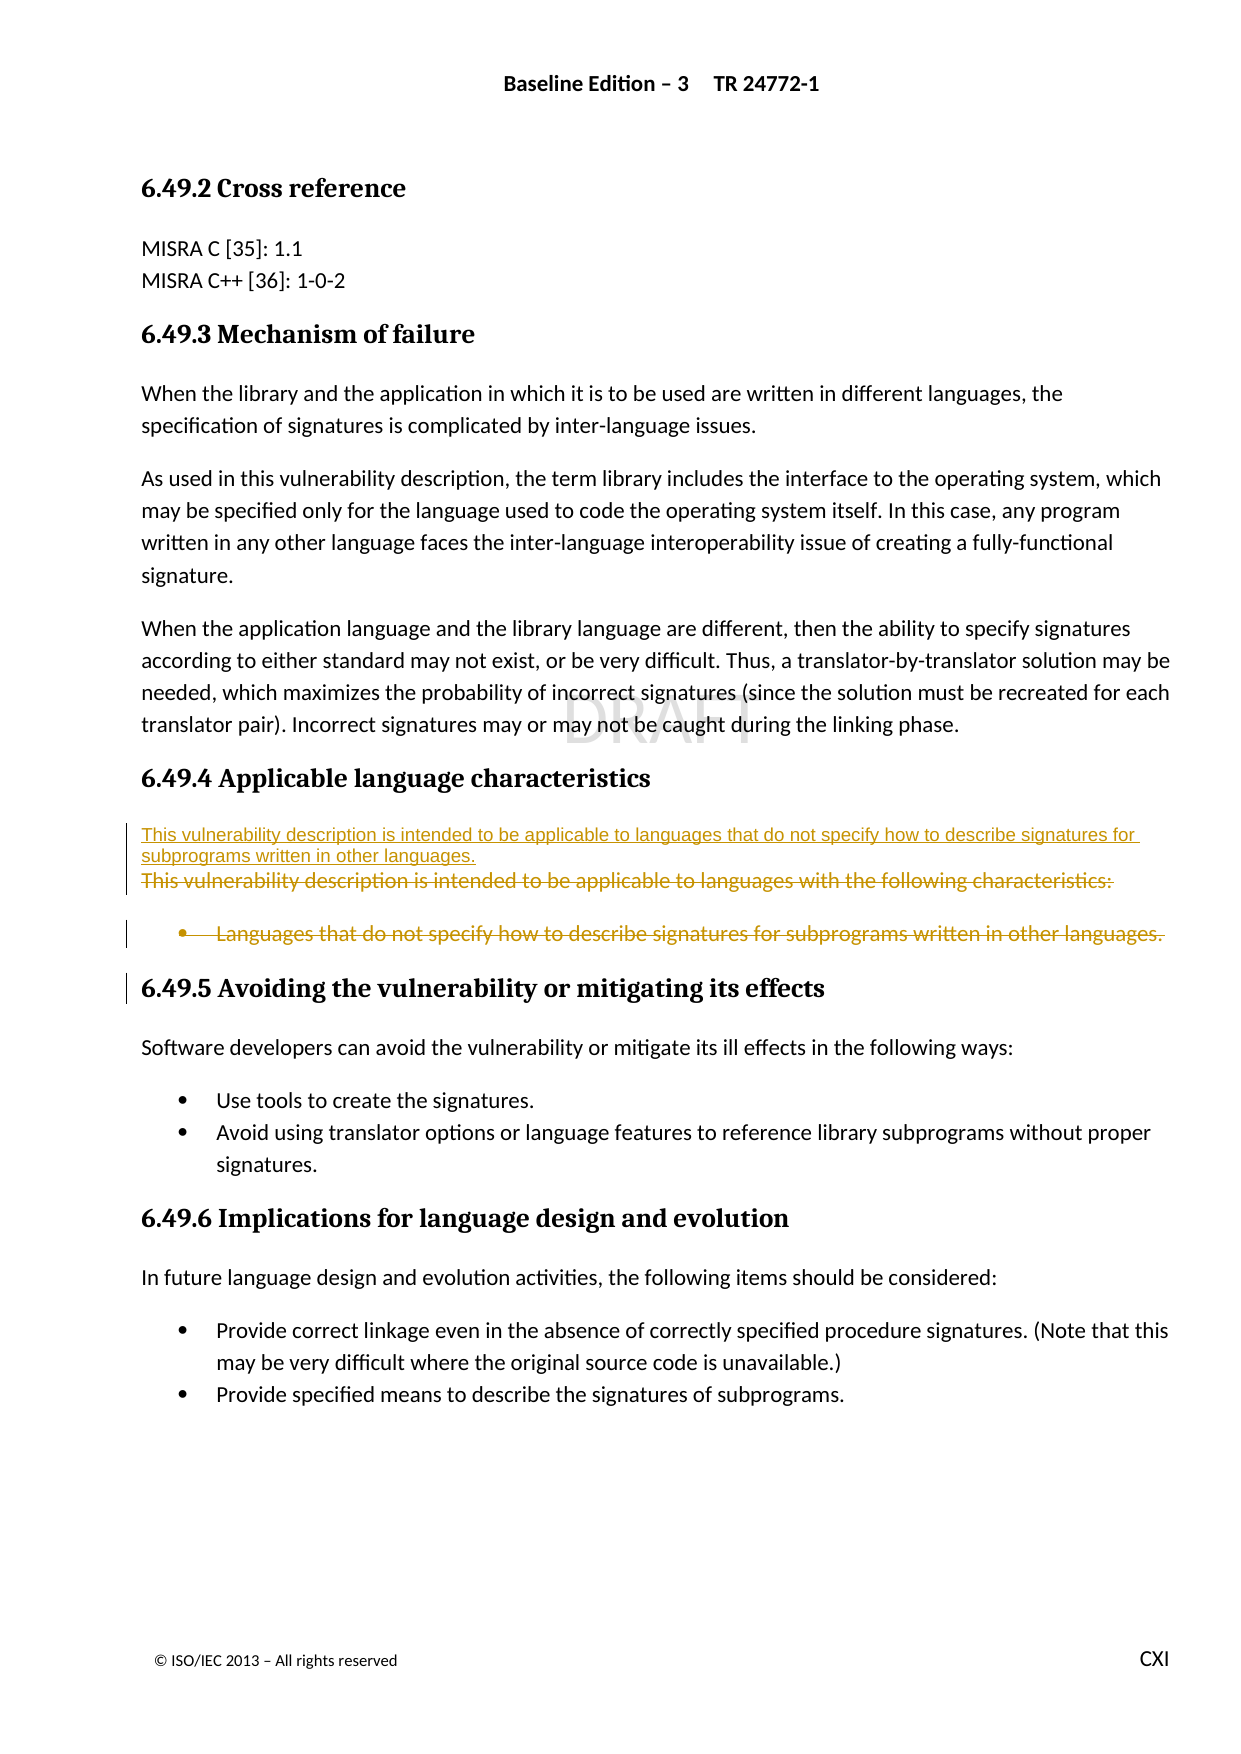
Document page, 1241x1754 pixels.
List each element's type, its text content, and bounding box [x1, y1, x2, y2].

subtitle 6.49.3 Mechanism of failure [141, 319, 1182, 350]
list Provide specified means to describe the signatures of subprograms. [178, 1381, 1182, 1409]
subtitle 6.49.2 Cross reference [141, 173, 1182, 205]
list Use tools to create the signatures. [178, 1086, 1182, 1114]
subtitle 6.49.5 Avoiding the vulnerability or mitigating its effects [141, 973, 1182, 1004]
subtitle 6.49.4 Applicable language characteristics [141, 763, 1182, 794]
list Provide correct linkage even in the absence of correctly specified procedure signatures. (Note that this may be very difficult where the original source code is unavailable.) [178, 1316, 1182, 1376]
text When the application language and the library language are different, then the ability to specify signatures according to either standard may not exist, or be very difficult. Thus, a translator-by-translator solution may be needed, which maximizes the probability of incorrect signatures (since the solution must be recreated for each translator pair). Incorrect signatures may or may not be caught during the linking phase. [141, 614, 1182, 738]
text Software developers can avoid the vulnerability or mitigate its ill effects in the following ways: [141, 1033, 1182, 1061]
text In future language design and evolution activities, the following items should be considered: [141, 1263, 1182, 1291]
list Avoid using translator options or language features to reference library subprograms without proper signatures. [178, 1118, 1182, 1178]
subtitle 6.49.6 Implications for language design and evolution [141, 1203, 1182, 1234]
text MISRA C [35]: 1.1 [141, 234, 1182, 262]
text When the library and the application in which it is to be used are written in different languages, the specification of signatures is complicated by inter-language issues. [141, 379, 1182, 439]
text MISRA C++ [36]: 1-0-2 [141, 266, 1182, 294]
text As used in this vulnerability description, the term library includes the interface to the operating system, which may be specified only for the language used to code the operating system itself. In this case, any program written in any other language faces the inter-language interoperability issue of creating a fully-functional signature. [141, 464, 1182, 589]
